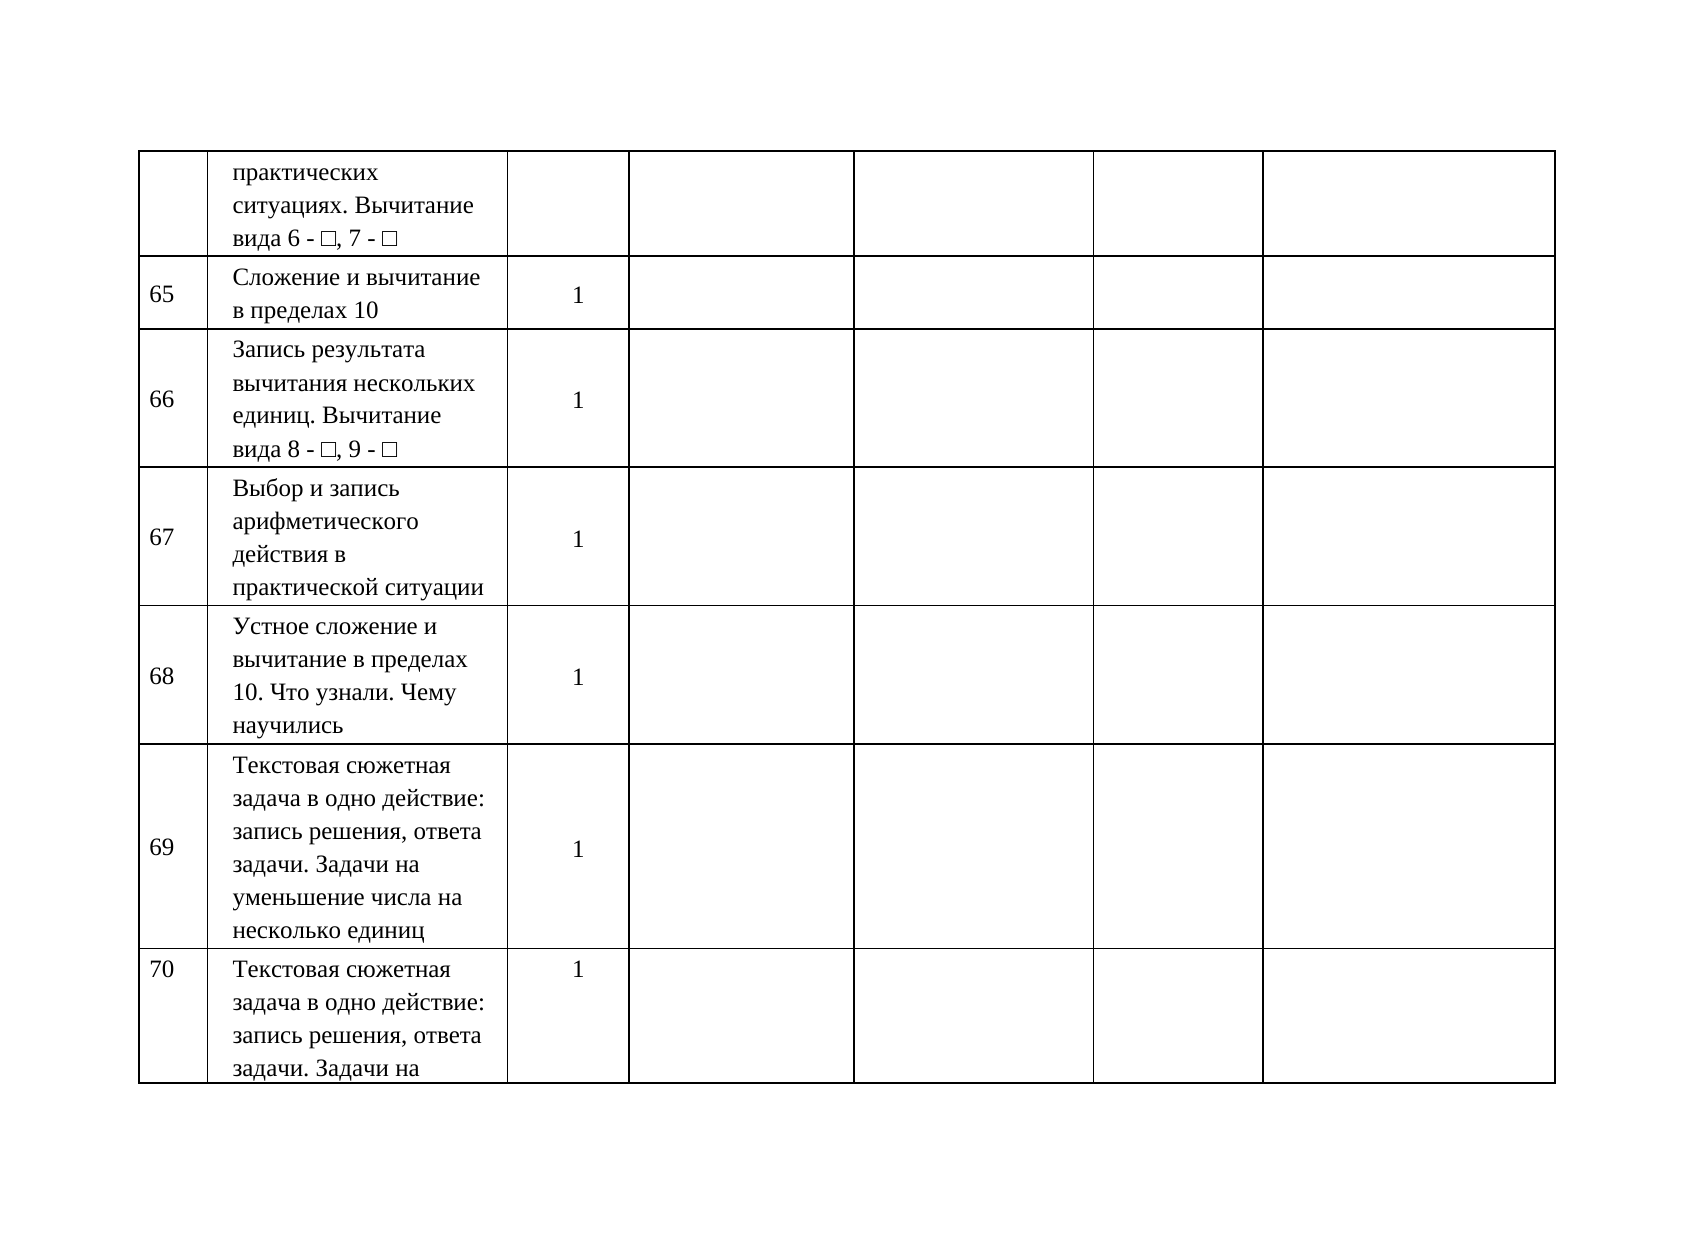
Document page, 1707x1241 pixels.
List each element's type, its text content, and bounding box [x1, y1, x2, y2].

table_cell [630, 152, 853, 255]
table_cell 1 [508, 330, 628, 466]
table_cell 70 [140, 949, 207, 1082]
table_cell [1094, 152, 1262, 255]
table_cell 64 [140, 152, 207, 255]
table_cell [1094, 257, 1262, 328]
table_cell [855, 257, 1093, 328]
table_cell [855, 468, 1093, 605]
table_cell Сложение и вычитание в пределах 10 [208, 257, 507, 328]
table_cell [855, 606, 1093, 743]
table_cell 68 [140, 606, 207, 743]
table_cell [1264, 330, 1554, 466]
table_cell 1 [508, 745, 628, 948]
table_cell 1 [508, 257, 628, 328]
table_cell [630, 949, 853, 1082]
table_cell 69 [140, 745, 207, 948]
table_cell [1094, 745, 1262, 948]
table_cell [208, 949, 507, 1082]
table_cell [1264, 745, 1554, 948]
table_cell 1 [508, 606, 628, 743]
table_cell [1264, 949, 1554, 1082]
table_cell Текстовая сюжетная задача в одно действие: запись решения, ответа задачи. Задачи на уменьшение числа на несколько единиц [208, 745, 507, 948]
table_cell [630, 468, 853, 605]
table_cell [855, 949, 1093, 1082]
table_cell [855, 152, 1093, 255]
table_cell 65 [140, 257, 207, 328]
table_cell [1094, 606, 1262, 743]
table_cell [1264, 152, 1554, 255]
table_cell [1094, 330, 1262, 466]
table_cell 1 [508, 949, 628, 1082]
table_cell 1 [508, 152, 628, 255]
table_cell [1094, 468, 1262, 605]
table_cell [630, 257, 853, 328]
table_cell [1094, 949, 1262, 1082]
table_cell Выбор и запись арифметического действия в практической ситуации [208, 468, 507, 605]
table_cell [630, 330, 853, 466]
table_cell [630, 745, 853, 948]
table_cell [1264, 606, 1554, 743]
table_cell [1264, 468, 1554, 605]
table_cell [855, 745, 1093, 948]
table_cell Запись результата вычитания нескольких единиц. Вычитание вида 8 - □, 9 - □ [208, 330, 507, 466]
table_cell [208, 152, 507, 255]
table_cell [1264, 257, 1554, 328]
table_cell Устное сложение и вычитание в пределах 10. Что узнали. Чему научились [208, 606, 507, 743]
table_cell 66 [140, 330, 207, 466]
table_cell [855, 330, 1093, 466]
table_cell 1 [508, 468, 628, 605]
table_cell 67 [140, 468, 207, 605]
table_cell [630, 606, 853, 743]
